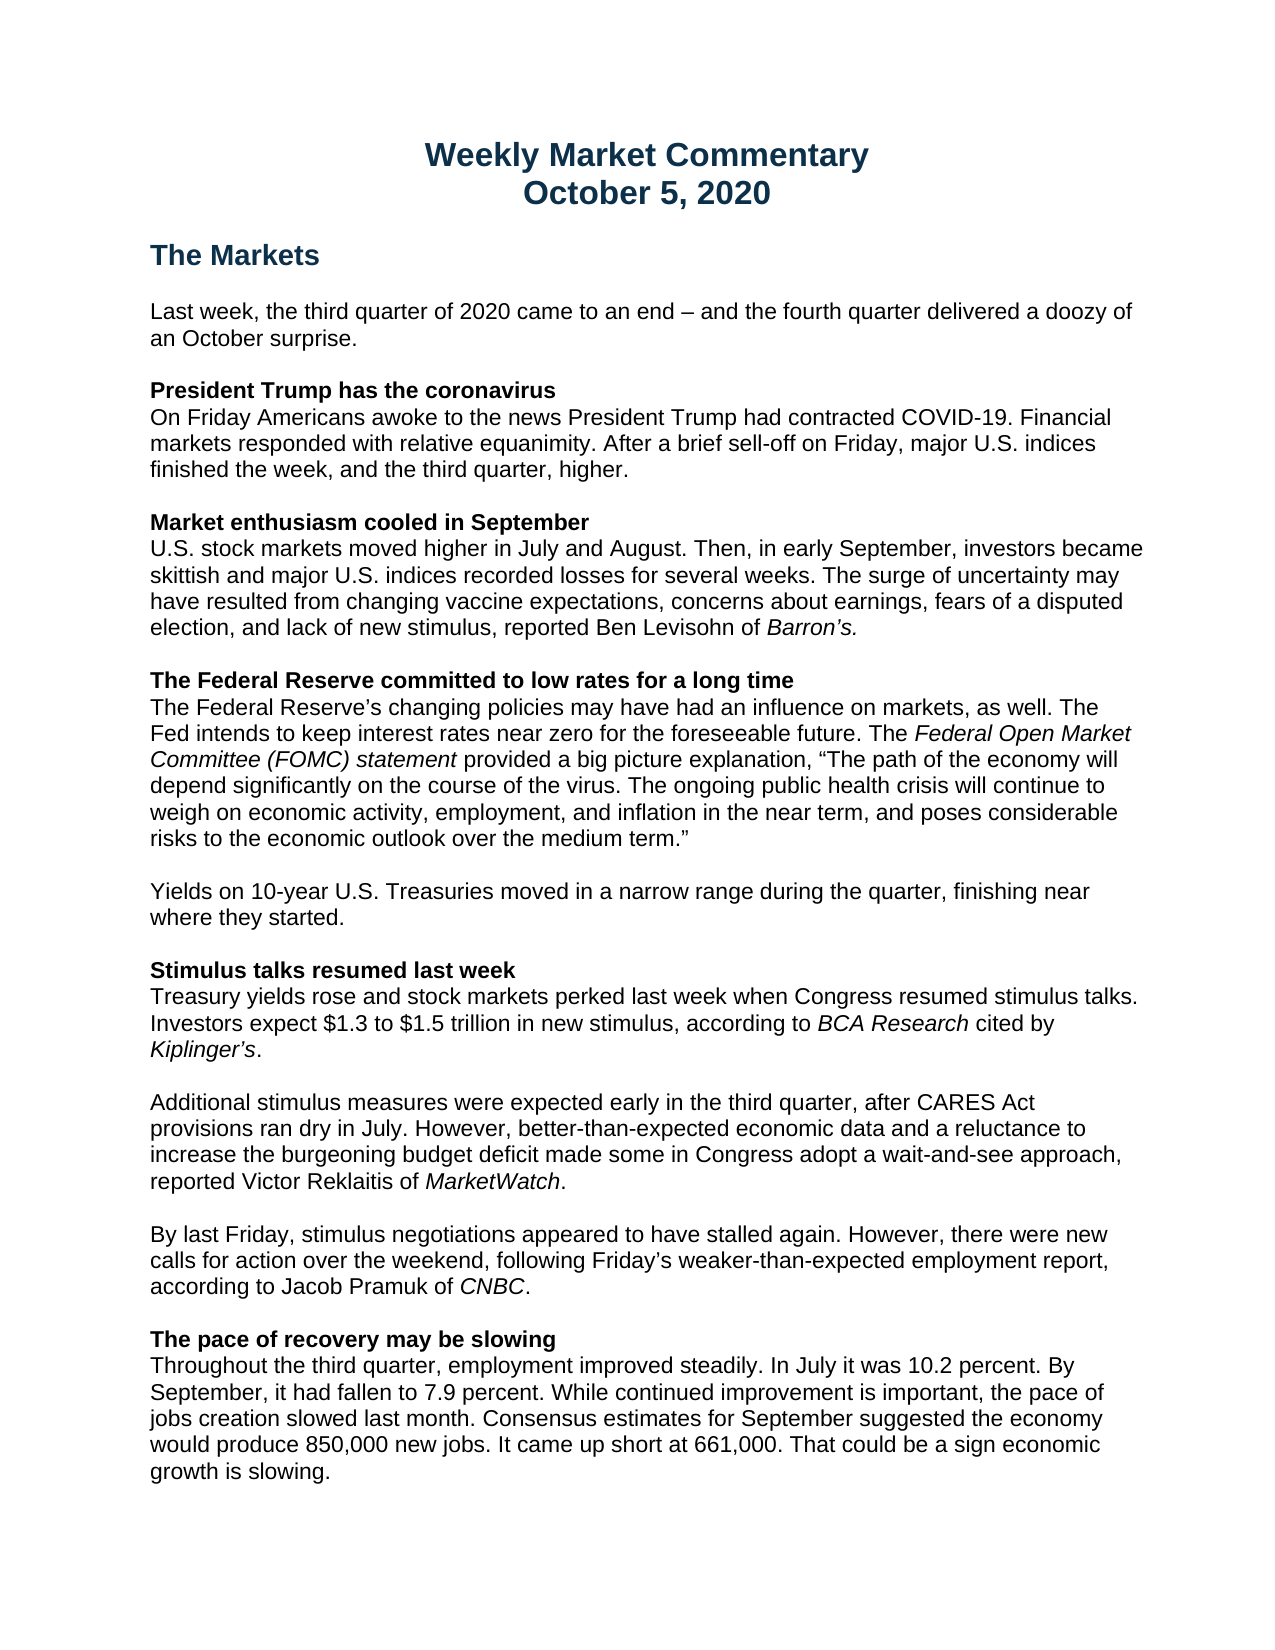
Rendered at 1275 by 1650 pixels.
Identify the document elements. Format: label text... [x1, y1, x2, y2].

text By last Friday, stimulus negotiations appeared to have stalled again. However, there were new calls for action over the weekend, following Friday’s weaker-than-expected employment report, according to Jacob Pramuk of CNBC. [150, 1221, 1144, 1299]
text The pace of recovery may be slowing [150, 1326, 1144, 1352]
text Stimulus talks resumed last week [150, 957, 1144, 983]
text The Federal Reserve’s changing policies may have had an influence on markets, as well. The Fed intends to keep interest rates near zero for the foreseeable future. The Federal Open Market Committee (FOMC) statement provided a big picture explanation, “The path of the economy will depend significantly on the course of the virus. The ongoing public health crisis will continue to weigh on economic activity, employment, and inflation in the near term, and poses considerable risks to the economic outlook over the medium term.” [150, 693, 1144, 852]
text President Trump has the coronavirus [150, 377, 1144, 403]
text U.S. stock markets moved higher in July and August. Then, in early September, investors became skittish and major U.S. indices recorded losses for several weeks. The surge of uncertainty may have resulted from changing vaccine expectations, concerns about earnings, fears of a disputed election, and lack of new stimulus, reported Ben Levisohn of Barron’s. [150, 535, 1144, 641]
text Treasury yields rose and stock markets perked last week when Congress resumed stimulus talks. Investors expect $1.3 to $1.5 trillion in new stimulus, according to BCA Research cited by Kiplinger’s. [150, 983, 1144, 1062]
text October 5, 2020 [150, 173, 1144, 212]
text Last week, the third quarter of 2020 came to an end – and the fourth quarter delivered a doozy of an October surprise. [150, 298, 1144, 351]
text Additional stimulus measures were expected early in the third quarter, after CARES Act provisions ran dry in July. However, better-than-expected economic data and a reluctance to increase the burgeoning budget deficit made some in Congress adopt a wait-and-see approach, reported Victor Reklaitis of MarketWatch. [150, 1089, 1144, 1194]
text The Federal Reserve committed to low rates for a long time [150, 667, 1144, 693]
text On Friday Americans awoke to the news President Trump had contracted COVID-19. Financial markets responded with relative equanimity. After a brief sell-off on Friday, major U.S. indices finished the week, and the third quarter, higher. [150, 403, 1144, 483]
text Market enthusiasm cooled in September [150, 509, 1144, 535]
text Throughout the third quarter, employment improved steadily. In July it was 10.2 percent. By September, it had fallen to 7.9 percent. While continued improvement is important, the pace of jobs creation slowed last month. Consensus estimates for September suggested the economy would produce 850,000 new jobs. It came up short at 661,000. That could be a sign economic growth is slowing. [150, 1352, 1144, 1484]
text Yields on 10-year U.S. Treasuries moved in a narrow range during the quarter, finishing near where they started. [150, 878, 1144, 931]
text The Markets [150, 238, 1144, 272]
text Weekly Market Commentary [150, 135, 1144, 173]
